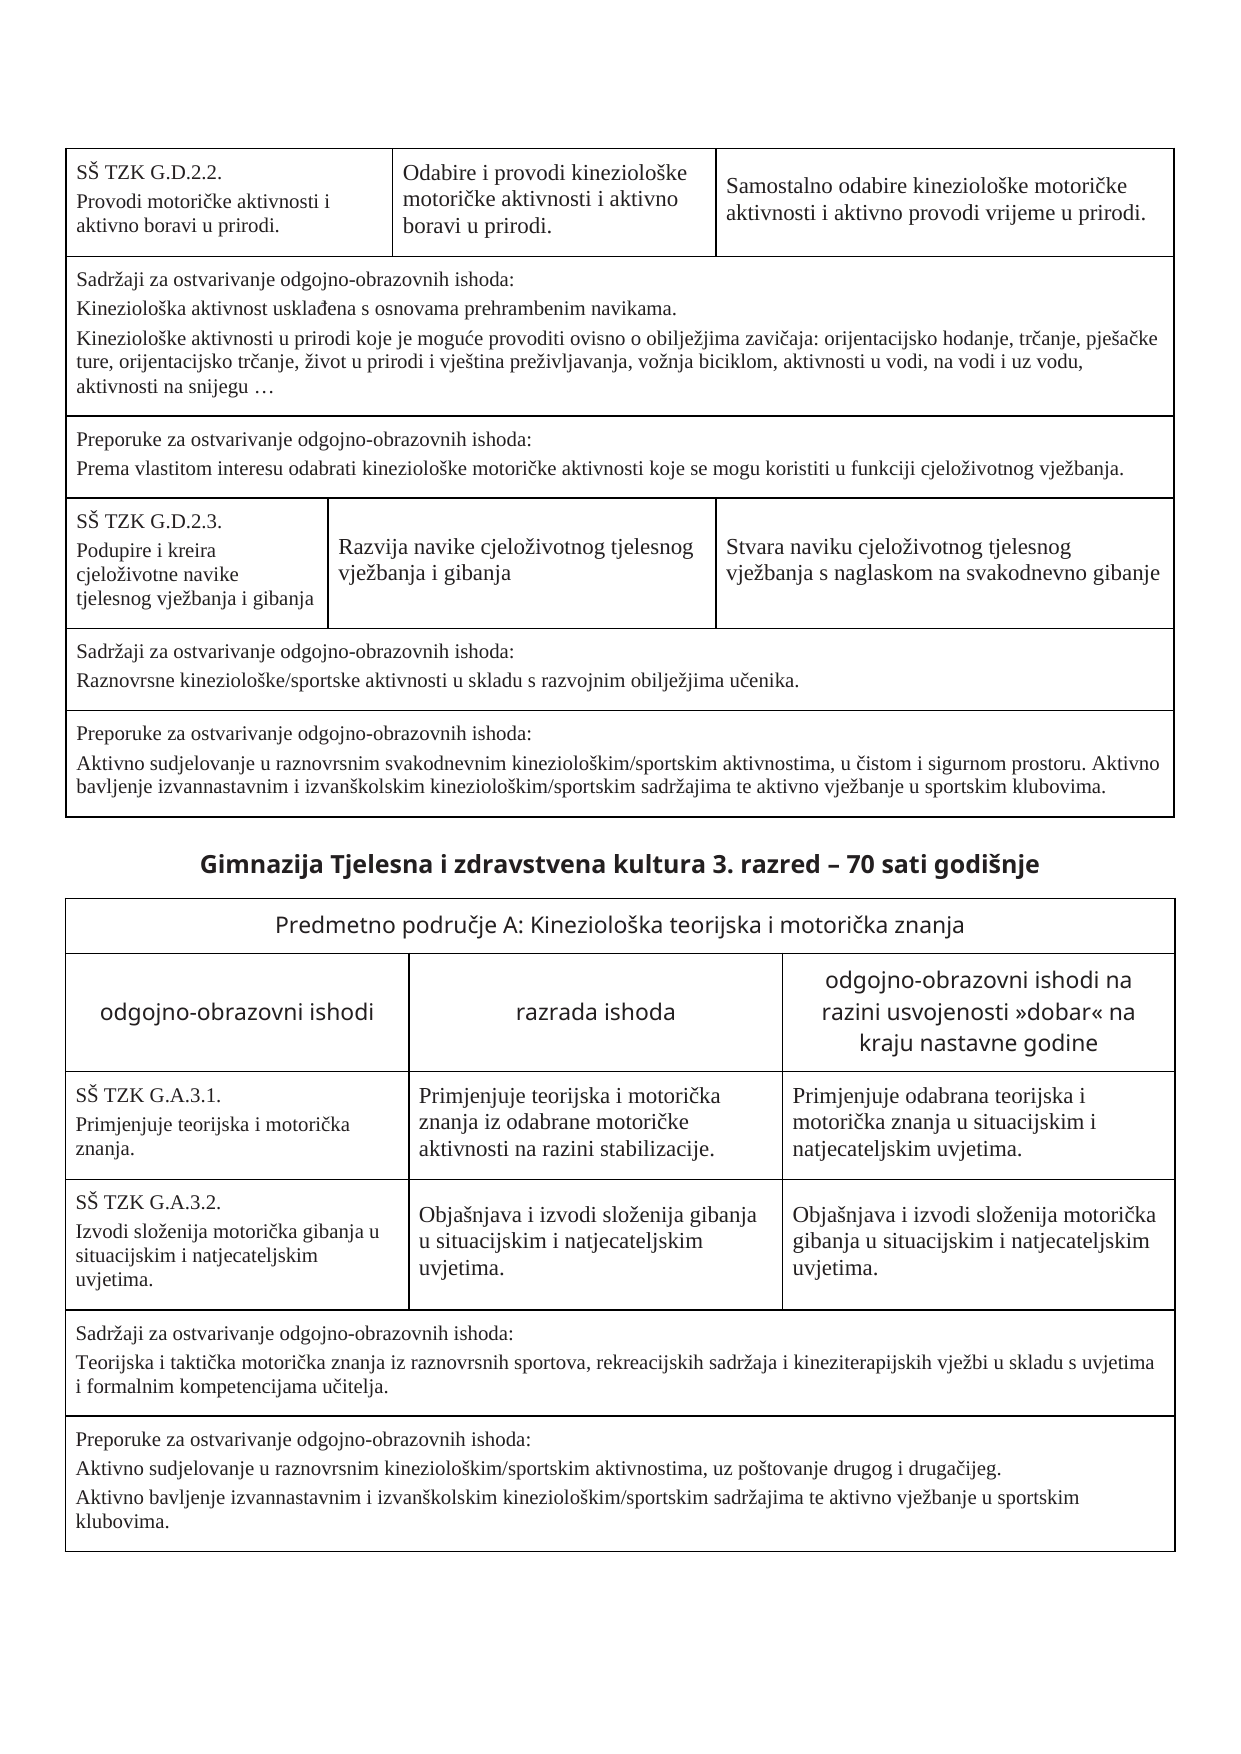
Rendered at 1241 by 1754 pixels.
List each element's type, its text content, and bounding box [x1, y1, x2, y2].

table_header Predmetno područje A: Kineziološka teorijska i motorička znanja [66, 899, 1174, 953]
table_cell Sadržaji za ostvarivanje odgojno-obrazovnih ishoda: Raznovrsne kineziološke/sportske aktivnosti u skladu s razvojnim obilježjima učenika. [67, 629, 1173, 710]
table_cell Preporuke za ostvarivanje odgojno-obrazovnih ishoda: Prema vlastitom interesu odabrati kineziološke motoričke aktivnosti koje se mogu koristiti u funkciji cjeloživotnog vježbanja. [67, 417, 1173, 497]
table_cell Preporuke za ostvarivanje odgojno-obrazovnih ishoda: Aktivno sudjelovanje u raznovrsnim kineziološkim/sportskim aktivnostima, uz poštovanje drugog i drugačijeg. Aktivno bavljenje izvannastavnim i izvanškolskim kineziološkim/sportskim sadržajima te aktivno vježbanje u sportskim klubovima. [66, 1417, 1174, 1551]
table_cell Samostalno odabire kineziološke motoričke aktivnosti i aktivno provodi vrijeme u prirodi. [717, 149, 1173, 256]
table_cell odgojno-obrazovni ishodi [66, 954, 408, 1071]
table_cell Preporuke za ostvarivanje odgojno-obrazovnih ishoda: Aktivno sudjelovanje u raznovrsnim svakodnevnim kineziološkim/sportskim aktivnostima, u čistom i sigurnom prostoru. Aktivno bavljenje izvannastavnim i izvanškolskim kineziološkim/sportskim sadržajima te aktivno vježbanje u sportskim klubovima. [67, 711, 1173, 816]
table_cell odgojno-obrazovni ishodi na razini usvojenosti »dobar« na kraju nastavne godine [783, 954, 1174, 1071]
table_cell Primjenjuje odabrana teorijska i motorička znanja u situacijskim i natjecateljskim uvjetima. [783, 1072, 1174, 1179]
text Gimnazija Tjelesna i zdravstvena kultura 3. razred – 70 sati godišnje [148, 847, 1093, 881]
table_cell Sadržaji za ostvarivanje odgojno-obrazovnih ishoda: Kineziološka aktivnost usklađena s osnovama prehrambenim navikama. Kineziološke aktivnosti u prirodi koje je moguće provoditi ovisno o obilježjima zavičaja: orijentacijsko hodanje, trčanje, pješačke ture, orijentacijsko trčanje, život u prirodi i vještina preživljavanja, vožnja biciklom, aktivnosti u vodi, na vodi i uz vodu, aktivnosti na snijegu … [67, 257, 1173, 415]
table_cell Razvija navike cjeloživotnog tjelesnog vježbanja i gibanja [329, 499, 715, 628]
table_cell SŠ TZK G.A.3.1. Primjenjuje teorijska i motorička znanja. [66, 1072, 408, 1179]
table_cell SŠ TZK G.D.2.3. Podupire i kreira cjeloživotne navike tjelesnog vježbanja i gibanja [67, 499, 327, 628]
table_cell SŠ TZK G.D.2.2. Provodi motoričke aktivnosti i aktivno boravi u prirodi. [67, 149, 392, 256]
table_cell SŠ TZK G.A.3.2. Izvodi složenija motorička gibanja u situacijskim i natjecateljskim uvjetima. [66, 1180, 408, 1309]
table_cell Sadržaji za ostvarivanje odgojno-obrazovnih ishoda: Teorijska i taktička motorička znanja iz raznovrsnih sportova, rekreacijskih sadržaja i kineziterapijskih vježbi u skladu s uvjetima i formalnim kompetencijama učitelja. [66, 1311, 1174, 1415]
table_cell Stvara naviku cjeloživotnog tjelesnog vježbanja s naglaskom na svakodnevno gibanje [717, 499, 1173, 628]
table_cell Objašnjava i izvodi složenija motorička gibanja u situacijskim i natjecateljskim uvjetima. [783, 1180, 1174, 1309]
table_cell Objašnjava i izvodi složenija gibanja u situacijskim i natjecateljskim uvjetima. [410, 1180, 782, 1309]
table_cell Primjenjuje teorijska i motorička znanja iz odabrane motoričke aktivnosti na razini stabilizacije. [410, 1072, 782, 1179]
table_cell razrada ishoda [410, 954, 782, 1071]
table_cell Odabire i provodi kineziološke motoričke aktivnosti i aktivno boravi u prirodi. [393, 149, 715, 256]
